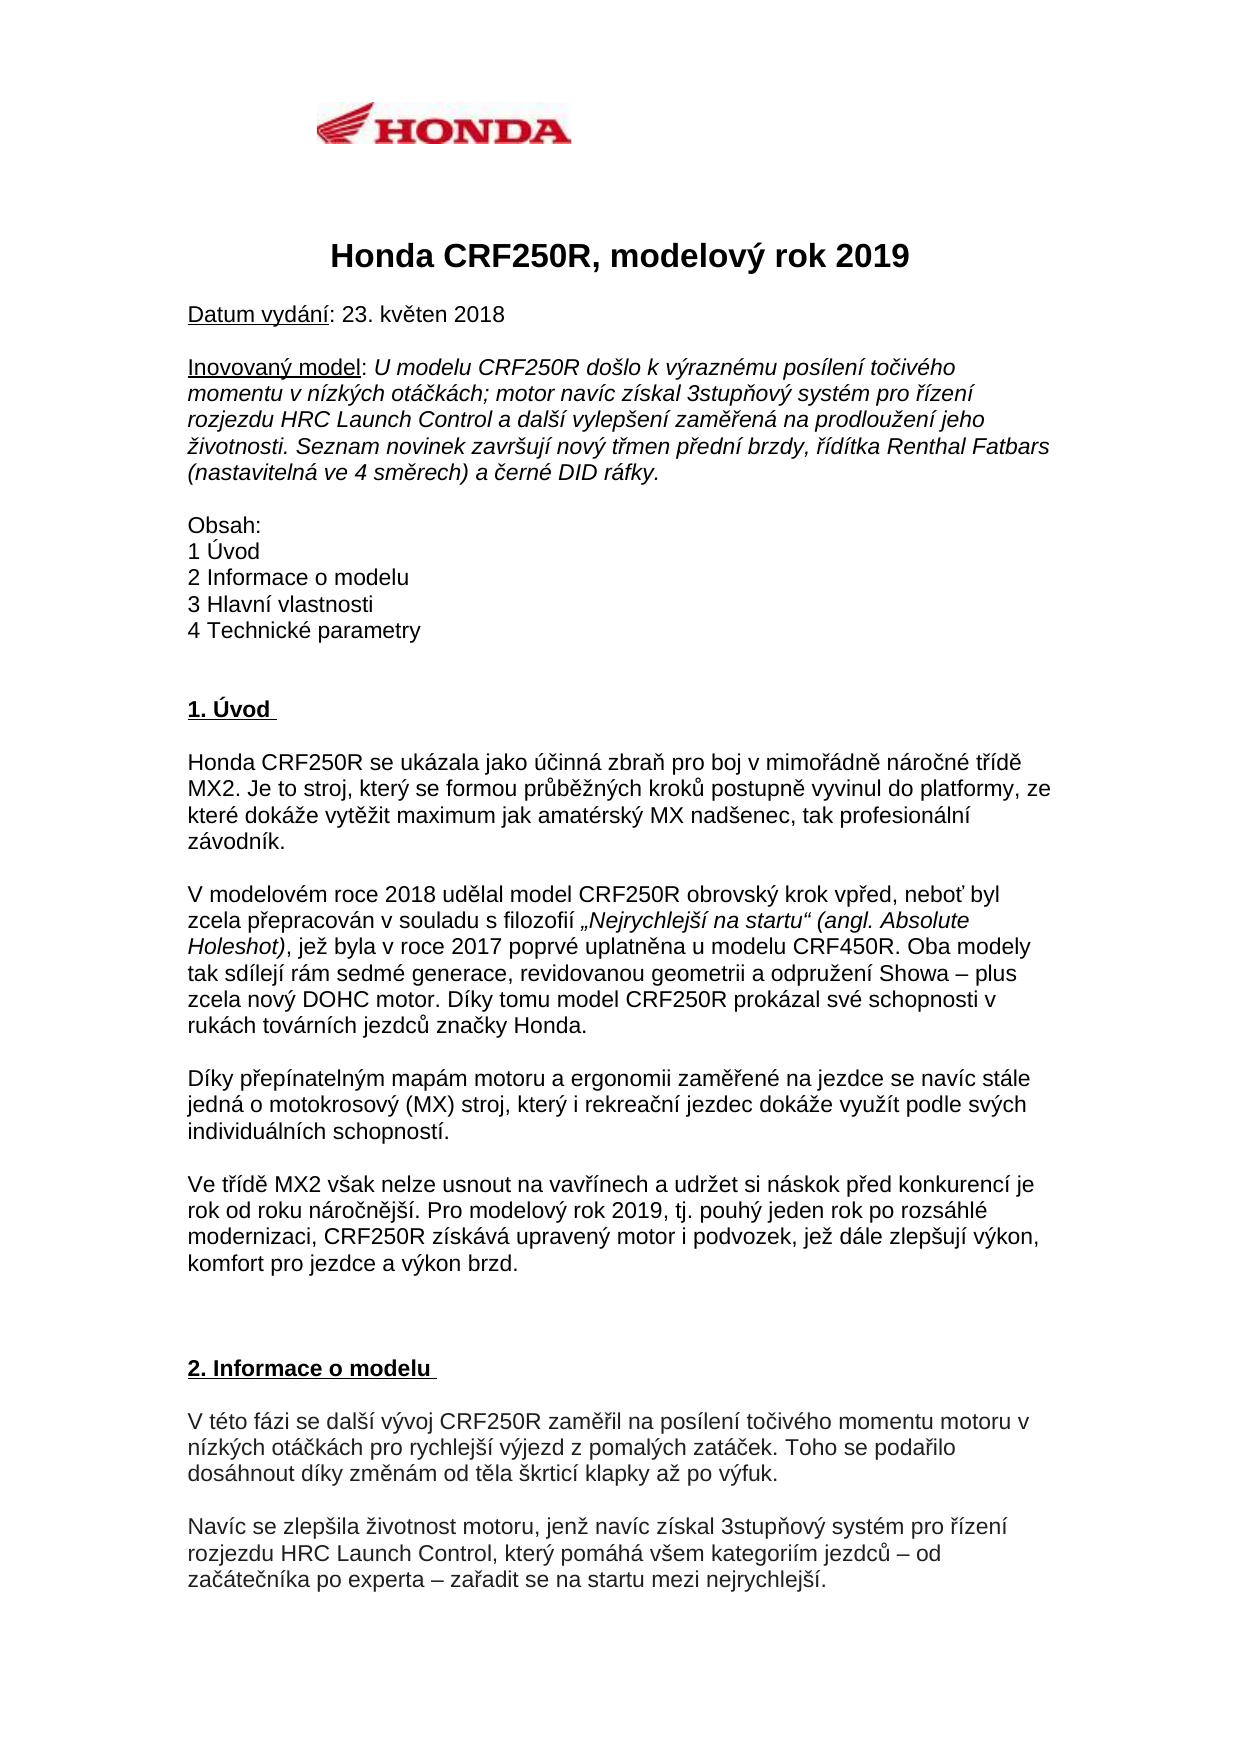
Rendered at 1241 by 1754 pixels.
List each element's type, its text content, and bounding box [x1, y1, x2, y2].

text Navíc se zlepšila životnost motoru, jenž navíc získal 3stupňový systém pro řízení rozjezdu HRC Launch Control, který pomáhá všem kategoriím jezdců – od začátečníka po experta – zařadit se na startu mezi nejrychlejší. [187, 1513, 1053, 1592]
text 4 Technické parametry [187, 617, 1053, 643]
text Díky přepínatelným mapám motoru a ergonomii zaměřené na jezdce se navíc stále jedná o motokrosový (MX) stroj, který i rekreační jezdec dokáže využít podle svých individuálních schopností. [187, 1065, 1053, 1144]
text 2. Informace o modelu [187, 1355, 1053, 1381]
text 2 Informace o modelu [187, 564, 1053, 591]
text Inovovaný model: U modelu CRF250R došlo k výraznému posílení točivého momentu v nízkých otáčkách; motor navíc získal 3stupňový systém pro řízení rozjezdu HRC Launch Control a další vylepšení zaměřená na prodloužení jeho životnosti. Seznam novinek završují nový třmen přední brzdy, řídítka Renthal Fatbars (nastavitelná ve 4 směrech) a černé DID ráfky. [187, 353, 1053, 485]
text 1. Úvod [187, 696, 1053, 722]
text V modelovém roce 2018 udělal model CRF250R obrovský krok vpřed, neboť byl zcela přepracován v souladu s filozofií „Nejrychlejší na startu“ (angl. Absolute Holeshot), jež byla v roce 2017 poprvé uplatněna u modelu CRF450R. Oba modely tak sdílejí rám sedmé generace, revidovanou geometrii a odpružení Showa – plus zcela nový DOHC motor. Díky tomu model CRF250R prokázal své schopnosti v rukách továrních jezdců značky Honda. [187, 881, 1053, 1039]
text Honda CRF250R, modelový rok 2019 [187, 236, 1053, 274]
text Honda CRF250R se ukázala jako účinná zbraň pro boj v mimořádně náročné třídě MX2. Je to stroj, který se formou průběžných kroků postupně vyvinul do platformy, ze které dokáže vytěžit maximum jak amatérský MX nadšenec, tak profesionální závodník. [187, 749, 1053, 854]
text Ve třídě MX2 však nelze usnout na vavřínech a udržet si náskok před konkurencí je rok od roku náročnější. Pro modelový rok 2019, tj. pouhý jeden rok po rozsáhlé modernizaci, CRF250R získává upravený motor i podvozek, jež dále zlepšují výkon, komfort pro jezdce a výkon brzd. [187, 1171, 1053, 1276]
picture [316, 102, 572, 144]
text 1 Úvod [187, 538, 1053, 564]
text Obsah: [187, 512, 1053, 538]
text 3 Hlavní vlastnosti [187, 591, 1053, 617]
text V této fázi se další vývoj CRF250R zaměřil na posílení točivého momentu motoru v nízkých otáčkách pro rychlejší výjezd z pomalých zatáček. Toho se podařilo dosáhnout díky změnám od těla škrticí klapky až po výfuk. [187, 1408, 1053, 1487]
text Datum vydání: 23. květen 2018 [187, 301, 1053, 327]
